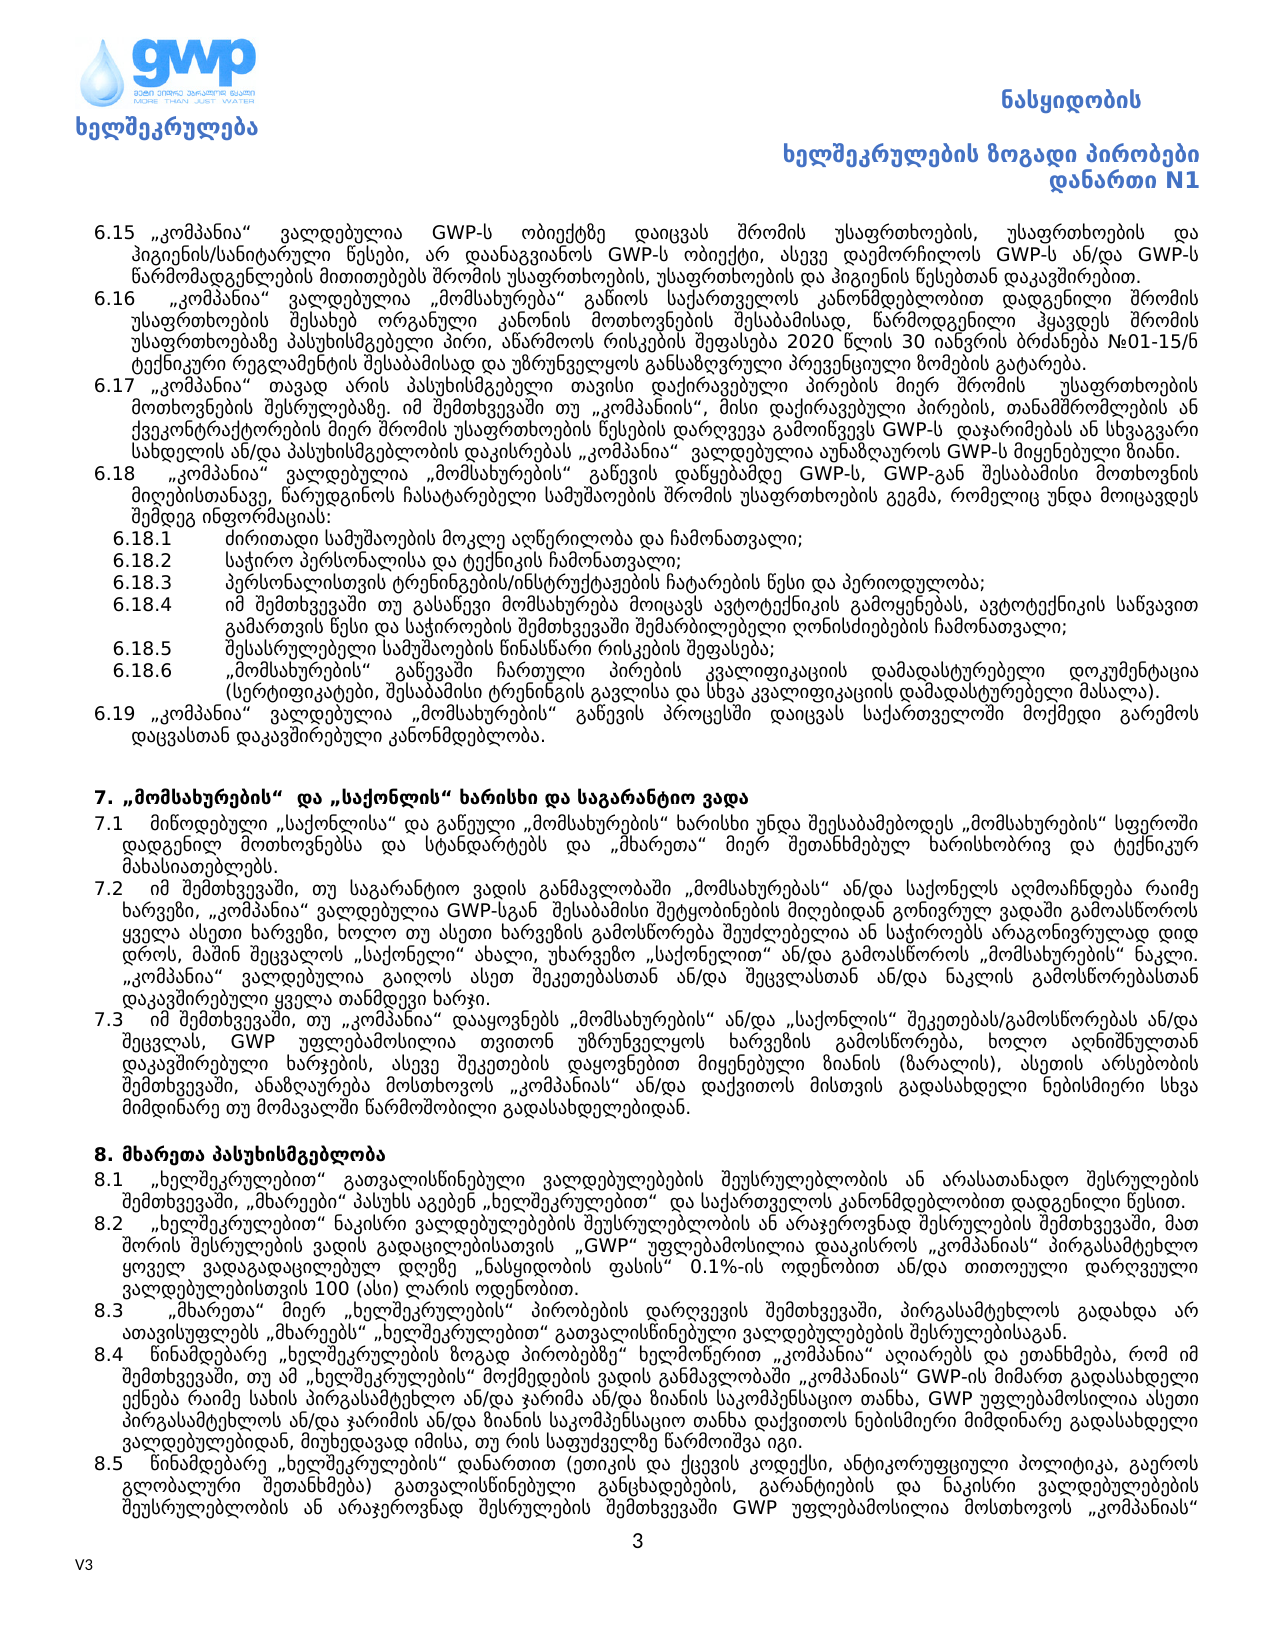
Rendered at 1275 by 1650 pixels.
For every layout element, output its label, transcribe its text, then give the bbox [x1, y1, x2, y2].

list „კომპანია“ ვალდებულია „მომსახურების“ გაწევის დაწყებამდე GWP-ს, GWP-გან შესაბამისი მოთხოვნის მიღებისთანავე, წარუდგინოს ჩასატარებელი სამუშაოების შრომის უსაფრთხოების გეგმა, რომელიც უნდა მოიცავდეს შემდეგ ინფორმაციას: [94, 463, 1200, 528]
list „კომპანია“ თავად არის პასუხისმგებელი თავისი დაქირავებული პირების მიერ შრომის უსაფრთხოების მოთხოვნების შესრულებაზე. იმ შემთხვევაში თუ „კომპანიის“, მისი დაქირავებული პირების, თანამშრომლების ან ქვეკონტრაქტორების მიერ შრომის უსაფრთხოების წესების დარღვევა გამოიწვევს GWP-ს დაჯარიმებას ან სხვაგვარი სახდელის ან/და პასუხისმგებლობის დაკისრებას „კომპანია“ ვალდებულია აუნაზღაუროს GWP-ს მიყენებული ზიანი. [94, 375, 1200, 463]
list შესასრულებელი სამუშაოების წინასწარი რისკების შეფასება; [112, 638, 1200, 660]
list წინამდებარე „ხელშეკრულების ზოგად პირობებზე“ ხელმოწერით „კომპანია“ აღიარებს და ეთანხმება, რომ იმ შემთხვევაში, თუ ამ „ხელშეკრულების“ მოქმედების ვადის განმავლობაში „კომპანიას“ GWP-ის მიმართ გადასახდელი ექნება რაიმე სახის პირგასამტეხლო ან/და ჯარიმა ან/და ზიანის საკომპენსაციო თანხა, GWP უფლებამოსილია ასეთი პირგასამტეხლოს ან/და ჯარიმის ან/და ზიანის საკომპენსაციო თანხა დაქვითოს ნებისმიერი მიმდინარე გადასახდელი ვალდებულებიდან, მიუხედავად იმისა, თუ რის საფუძველზე წარმოიშვა იგი. [94, 1344, 1200, 1453]
list „ხელშეკრულებით“ ნაკისრი ვალდებულებების შეუსრულებლობის ან არაჯეროვნად შესრულების შემთხვევაში, მათ შორის შესრულების ვადის გადაცილებისათვის „GWP“ უფლებამოსილია დააკისროს „კომპანიას“ პირგასამტეხლო ყოველ ვადაგადაცილებულ დღეზე „ნასყიდობის ფასის“ 0.1%-ის ოდენობით ან/და თითოეული დარღვეული ვალდებულებისთვის 100 (ასი) ლარის ოდენობით. [94, 1213, 1200, 1300]
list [94, 1453, 1200, 1519]
list პერსონალისთვის ტრენინგების/ინსტრუქტაჟების ჩატარების წესი და პერიოდულობა; [112, 572, 1200, 594]
list ძირითადი სამუშაოების მოკლე აღწერილობა და ჩამონათვალი; [112, 528, 1200, 550]
list იმ შემთხვევაში თუ გასაწევი მომსახურება მოიცავს ავტოტექნიკის გამოყენებას, ავტოტექნიკის საწვავით გამართვის წესი და საჭიროების შემთხვევაში შემარბილებელი ღონისძიებების ჩამონათვალი; [112, 594, 1200, 638]
list „კომპანია“ ვალდებულია „მომსახურება“ გაწიოს საქართველოს კანონმდებლობით დადგენილი შრომის უსაფრთხოების შესახებ ორგანული კანონის მოთხოვნების შესაბამისად, წარმოდგენილი ჰყავდეს შრომის უსაფრთხოებაზე პასუხისმგებელი პირი, აწარმოოს რისკების შეფასება 2020 წლის 30 იანვრის ბრძანება №01-15/ნ ტექნიკური რეგლამენტის შესაბამისად და უზრუნველყოს განსაზღვრული პრევენციული ზომების გატარება. [94, 288, 1200, 375]
list „მომსახურების“ და „საქონლის“ ხარისხი და საგარანტიო ვადა [94, 787, 1200, 809]
list „მხარეთა“ მიერ „ხელშეკრულების“ პირობების დარღვევის შემთხვევაში, პირგასამტეხლოს გადახდა არ ათავისუფლებს „მხარეებს“ „ხელშეკრულებით“ გათვალისწინებული ვალდებულებების შესრულებისაგან. [94, 1300, 1200, 1344]
list იმ შემთხვევაში, თუ „კომპანია“ დააყოვნებს „მომსახურების“ ან/და „საქონლის“ შეკეთებას/გამოსწორებას ან/და შეცვლას, GWP უფლებამოსილია თვითონ უზრუნველყოს ხარვეზის გამოსწორება, ხოლო აღნიშნულთან დაკავშირებული ხარჯების, ასევე შეკეთების დაყოვნებით მიყენებული ზიანის (ზარალის), ასეთის არსებობის შემთხვევაში, ანაზღაურება მოსთხოვოს „კომპანიას“ ან/და დაქვითოს მისთვის გადასახდელი ნებისმიერი სხვა მიმდინარე თუ მომავალში წარმოშობილი გადასახდელებიდან. [94, 1009, 1200, 1119]
list „კომპანია“ ვალდებულია „მომსახურების“ გაწევის პროცესში დაიცვას საქართველოში მოქმედი გარემოს დაცვასთან დაკავშირებული კანონმდებლობა. [94, 703, 1200, 747]
list მიწოდებული „საქონლისა“ და გაწეული „მომსახურების“ ხარისხი უნდა შეესაბამებოდეს „მომსახურების“ სფეროში დადგენილ მოთხოვნებსა და სტანდარტებს და „მხარეთა“ მიერ შეთანხმებულ ხარისხობრივ და ტექნიკურ მახასიათებლებს. [94, 812, 1200, 878]
list იმ შემთხვევაში, თუ საგარანტიო ვადის განმავლობაში „მომსახურებას“ ან/და საქონელს აღმოაჩნდება რაიმე ხარვეზი, „კომპანია“ ვალდებულია GWP-სგან შესაბამისი შეტყობინების მიღებიდან გონივრულ ვადაში გამოასწოროს ყველა ასეთი ხარვეზი, ხოლო თუ ასეთი ხარვეზის გამოსწორება შეუძლებელია ან საჭიროებს არაგონივრულად დიდ დროს, მაშინ შეცვალოს „საქონელი“ ახალი, უხარვეზო „საქონელით“ ან/და გამოასწოროს „მომსახურების“ ნაკლი. „კომპანია“ ვალდებულია გაიღოს ასეთ შეკეთებასთან ან/და შეცვლასთან ან/და ნაკლის გამოსწორებასთან დაკავშირებული ყველა თანმდევი ხარჯი. [94, 878, 1200, 1009]
list „ხელშეკრულებით“ გათვალისწინებული ვალდებულებების შეუსრულებლობის ან არასათანადო შესრულების შემთხვევაში, „მხარეები“ პასუხს აგებენ „ხელშეკრულებით“ და საქართველოს კანონმდებლობით დადგენილი წესით. [94, 1169, 1200, 1213]
list „მომსახურების“ გაწევაში ჩართული პირების კვალიფიკაციის დამადასტურებელი დოკუმენტაცია (სერტიფიკატები, შესაბამისი ტრენინგის გავლისა და სხვა კვალიფიკაციის დამადასტურებელი მასალა). [112, 660, 1200, 703]
list მხარეთა პასუხისმგებლობა [94, 1144, 1200, 1166]
picture [75, 37, 259, 109]
list „კომპანია“ ვალდებულია GWP-ს ობიექტზე დაიცვას შრომის უსაფრთხოების, უსაფრთხოების და ჰიგიენის/სანიტარული წესები, არ დაანაგვიანოს GWP-ს ობიექტი, ასევე დაემორჩილოს GWP-ს ან/და GWP-ს წარმომადგენლების მითითებებს შრომის უსაფრთხოების, უსაფრთხოების და ჰიგიენის წესებთან დაკავშირებით. [94, 222, 1200, 288]
list საჭირო პერსონალისა და ტექნიკის ჩამონათვალი; [112, 550, 1200, 572]
